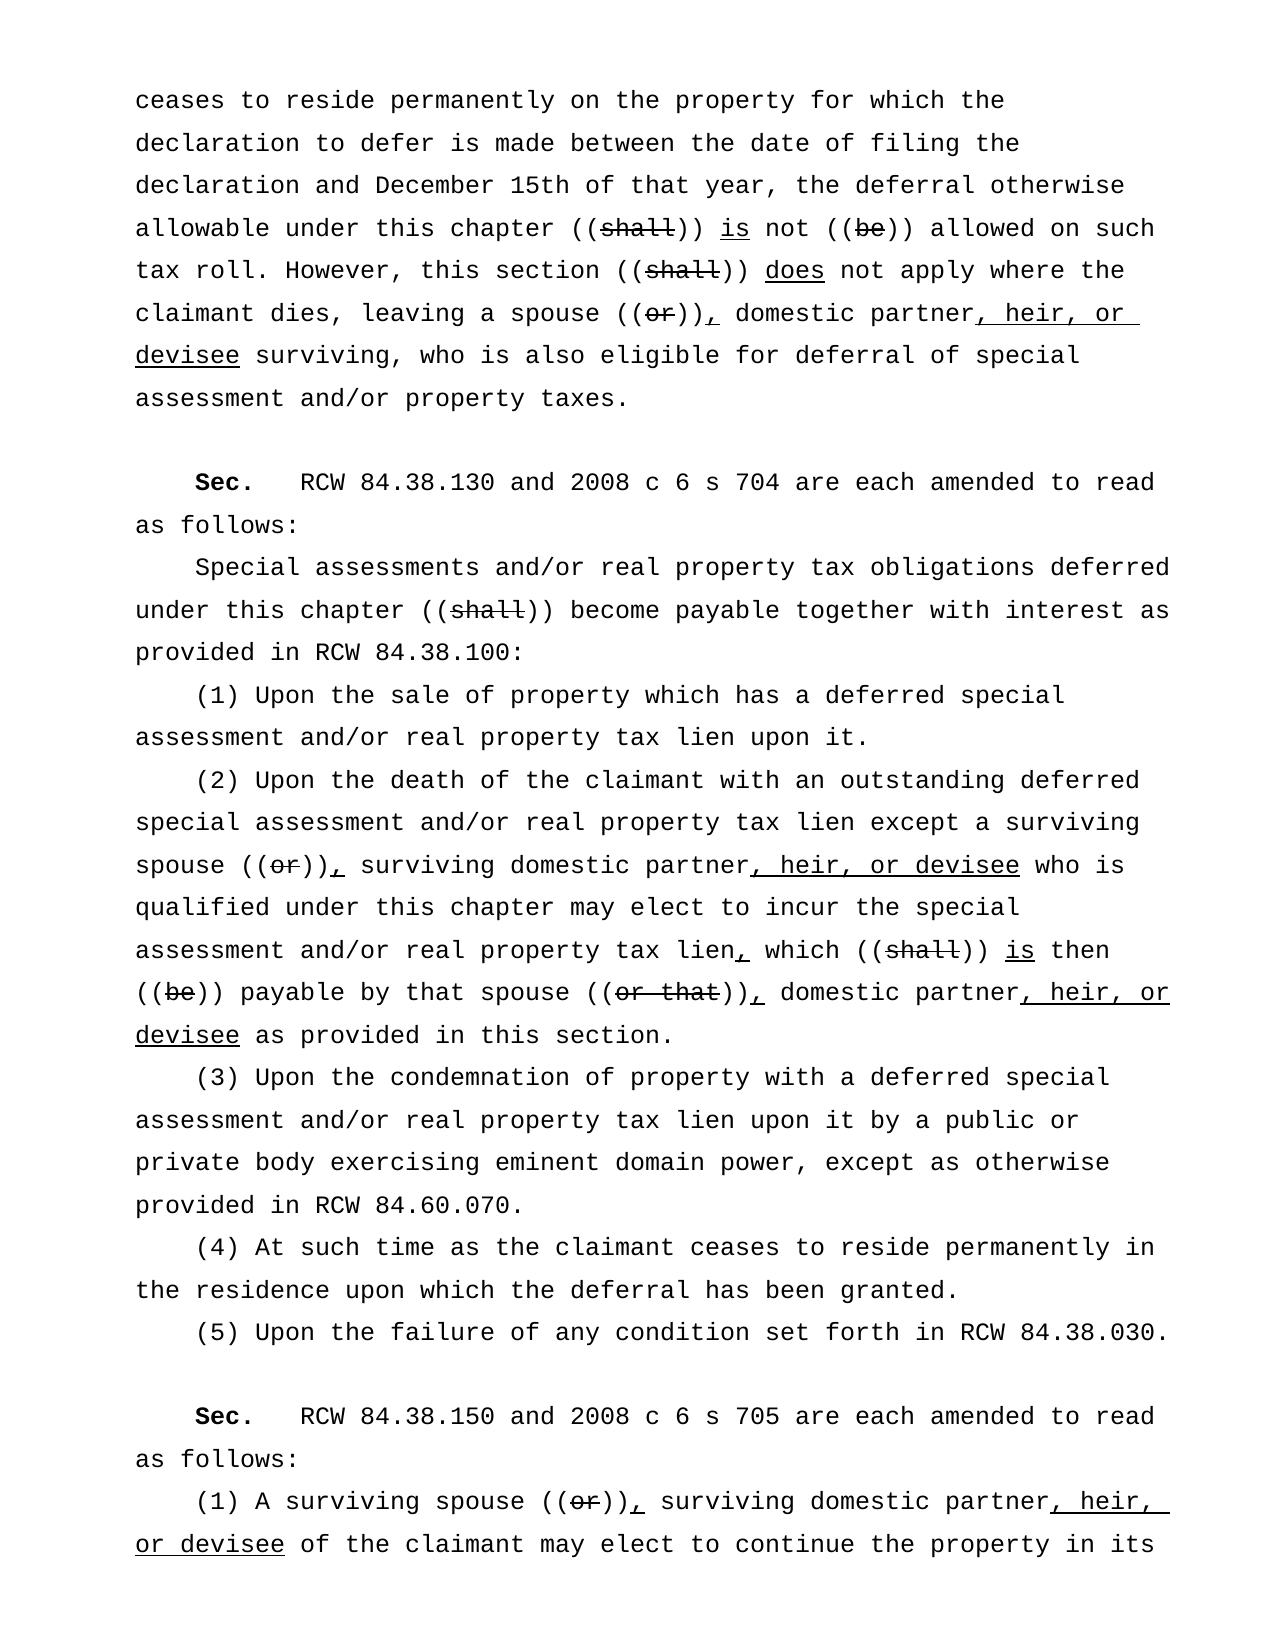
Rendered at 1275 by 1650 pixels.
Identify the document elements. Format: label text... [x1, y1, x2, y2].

text Sec. RCW 84.38.150 and 2008 c 6 s 705 are each amended to read as follows: [135, 1391, 1170, 1476]
text (2) Upon the death of the claimant with an outstanding deferred special assessment and/or real property tax lien except a surviving spouse ((or)), surviving domestic partner, heir, or devisee who is qualified under this chapter may elect to incur the special assessment and/or real property tax lien, which ((shall)) is then ((be)) payable by that spouse ((or that)), domestic partner, heir, or devisee as provided in this section. [135, 754, 1170, 1052]
text (4) At such time as the claimant ceases to reside permanently in the residence upon which the deferral has been granted. [135, 1222, 1170, 1307]
text Sec. RCW 84.38.130 and 2008 c 6 s 704 are each amended to read as follows: [135, 457, 1170, 542]
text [135, 1476, 1170, 1561]
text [135, 75, 1170, 415]
text Special assessments and/or real property tax obligations deferred under this chapter ((shall)) become payable together with interest as provided in RCW 84.38.100: [135, 542, 1170, 669]
text (1) Upon the sale of property which has a deferred special assessment and/or real property tax lien upon it. [135, 669, 1170, 754]
text (5) Upon the failure of any condition set forth in RCW 84.38.030. [135, 1307, 1170, 1349]
text (3) Upon the condemnation of property with a deferred special assessment and/or real property tax lien upon it by a public or private body exercising eminent domain power, except as otherwise provided in RCW 84.60.070. [135, 1052, 1170, 1222]
